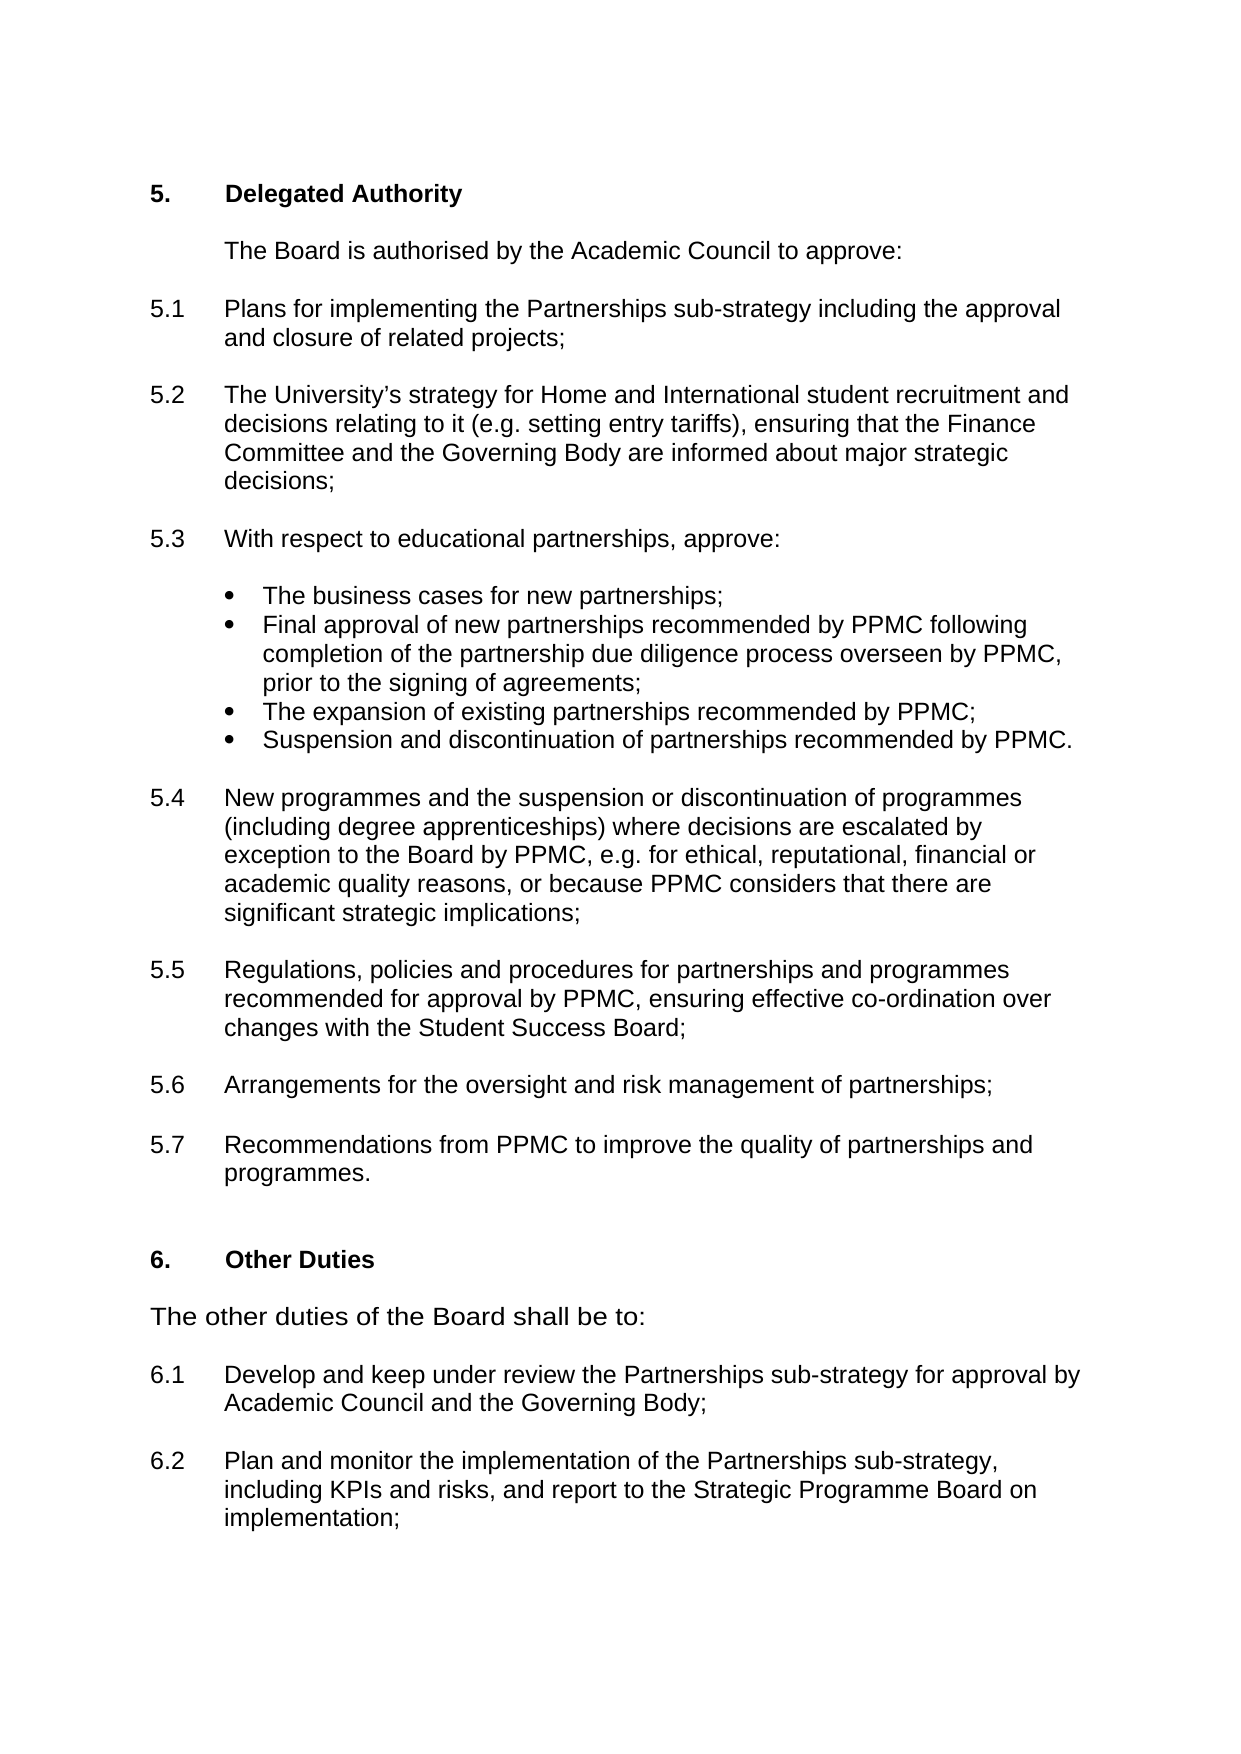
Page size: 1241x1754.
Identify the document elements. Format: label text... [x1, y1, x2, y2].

list Plans for implementing the Partnerships sub-strategy including the approval and closure of related projects; [150, 294, 1090, 351]
list Suspension and discontinuation of partnerships recommended by PPMC. [225, 725, 1090, 754]
list With respect to educational partnerships, approve: [150, 524, 1090, 552]
list The University’s strategy for Home and International student recruitment and decisions relating to it (e.g. setting entry tariffs), ensuring that the Finance Committee and the Governing Body are informed about major strategic decisions; [150, 380, 1090, 495]
list Develop and keep under review the Partnerships sub-strategy for approval by Academic Council and the Governing Body; [150, 1360, 1090, 1417]
list The other duties of the Board shall be to: [150, 1302, 1090, 1331]
list Arrangements for the oversight and risk management of partnerships; [150, 1070, 1090, 1099]
list The business cases for new partnerships; [225, 581, 1090, 610]
text 5. Delegated Authority [150, 179, 1090, 207]
text The Board is authorised by the Academic Council to approve: [224, 236, 1090, 265]
list Recommendations from PPMC to improve the quality of partnerships and programmes. [150, 1130, 1090, 1187]
list Regulations, policies and procedures for partnerships and programmes recommended for approval by PPMC, ensuring effective co-ordination over changes with the Student Success Board; [150, 955, 1090, 1042]
list New programmes and the suspension or discontinuation of programmes (including degree apprenticeships) where decisions are escalated by exception to the Board by PPMC, e.g. for ethical, reputational, financial or academic quality reasons, or because PPMC considers that there are significant strategic implications; [150, 783, 1090, 927]
text 6. Other Duties [150, 1245, 1090, 1273]
list Plan and monitor the implementation of the Partnerships sub-strategy, including KPIs and risks, and report to the Strategic Programme Board on implementation; [150, 1446, 1090, 1532]
list The expansion of existing partnerships recommended by PPMC; [225, 696, 1090, 725]
list Final approval of new partnerships recommended by PPMC following completion of the partnership due diligence process overseen by PPMC, prior to the signing of agreements; [225, 610, 1090, 696]
